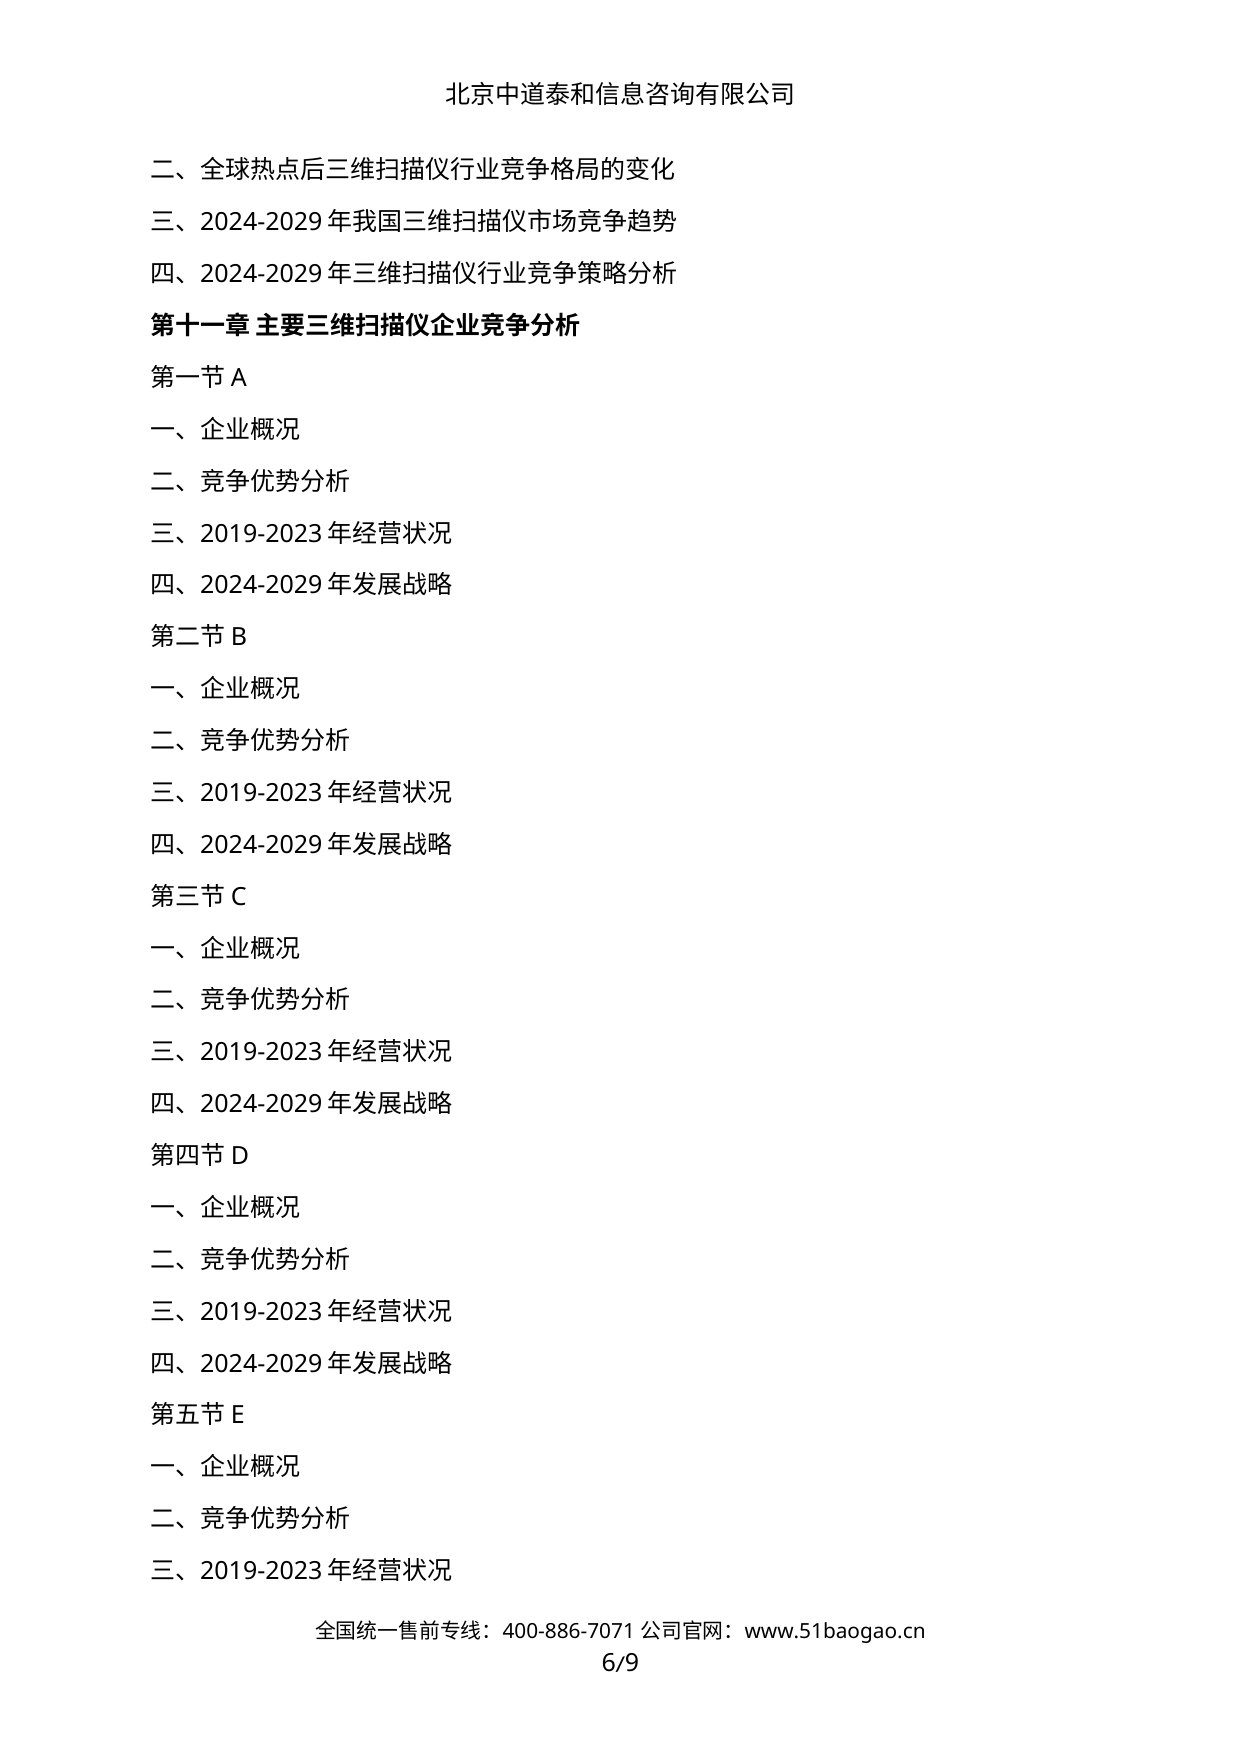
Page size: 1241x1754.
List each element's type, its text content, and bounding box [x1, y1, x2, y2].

text 二、竞争优势分析 [150, 1239, 1090, 1276]
text 第四节 D [150, 1136, 1090, 1172]
text 一、企业概况 [150, 1447, 1090, 1483]
text 第二节 B [150, 617, 1090, 653]
text 二、竞争优势分析 [150, 1499, 1090, 1535]
text 二、竞争优势分析 [150, 461, 1090, 497]
text 四、2024-2029年发展战略 [150, 1084, 1090, 1120]
text 一、企业概况 [150, 1187, 1090, 1224]
text 第十一章 主要三维扫描仪企业竞争分析 [150, 306, 1090, 342]
text 二、全球热点后三维扫描仪行业竞争格局的变化 [150, 150, 1090, 186]
text 第五节 E [150, 1395, 1090, 1431]
text 第三节 C [150, 876, 1090, 912]
text 二、竞争优势分析 [150, 980, 1090, 1016]
text 三、2019-2023年经营状况 [150, 1551, 1090, 1587]
text 第一节 A [150, 357, 1090, 394]
text 四、2024-2029年发展战略 [150, 1343, 1090, 1379]
text 三、2019-2023年经营状况 [150, 1032, 1090, 1068]
text 三、2019-2023年经营状况 [150, 513, 1090, 549]
text 一、企业概况 [150, 669, 1090, 705]
text 三、2019-2023年经营状况 [150, 1291, 1090, 1327]
text 一、企业概况 [150, 409, 1090, 446]
text 二、竞争优势分析 [150, 721, 1090, 757]
text 四、2024-2029年三维扫描仪行业竞争策略分析 [150, 254, 1090, 290]
text 四、2024-2029年发展战略 [150, 824, 1090, 861]
text 三、2024-2029年我国三维扫描仪市场竞争趋势 [150, 202, 1090, 238]
text 四、2024-2029年发展战略 [150, 565, 1090, 601]
text 一、企业概况 [150, 928, 1090, 964]
text 三、2019-2023年经营状况 [150, 772, 1090, 809]
